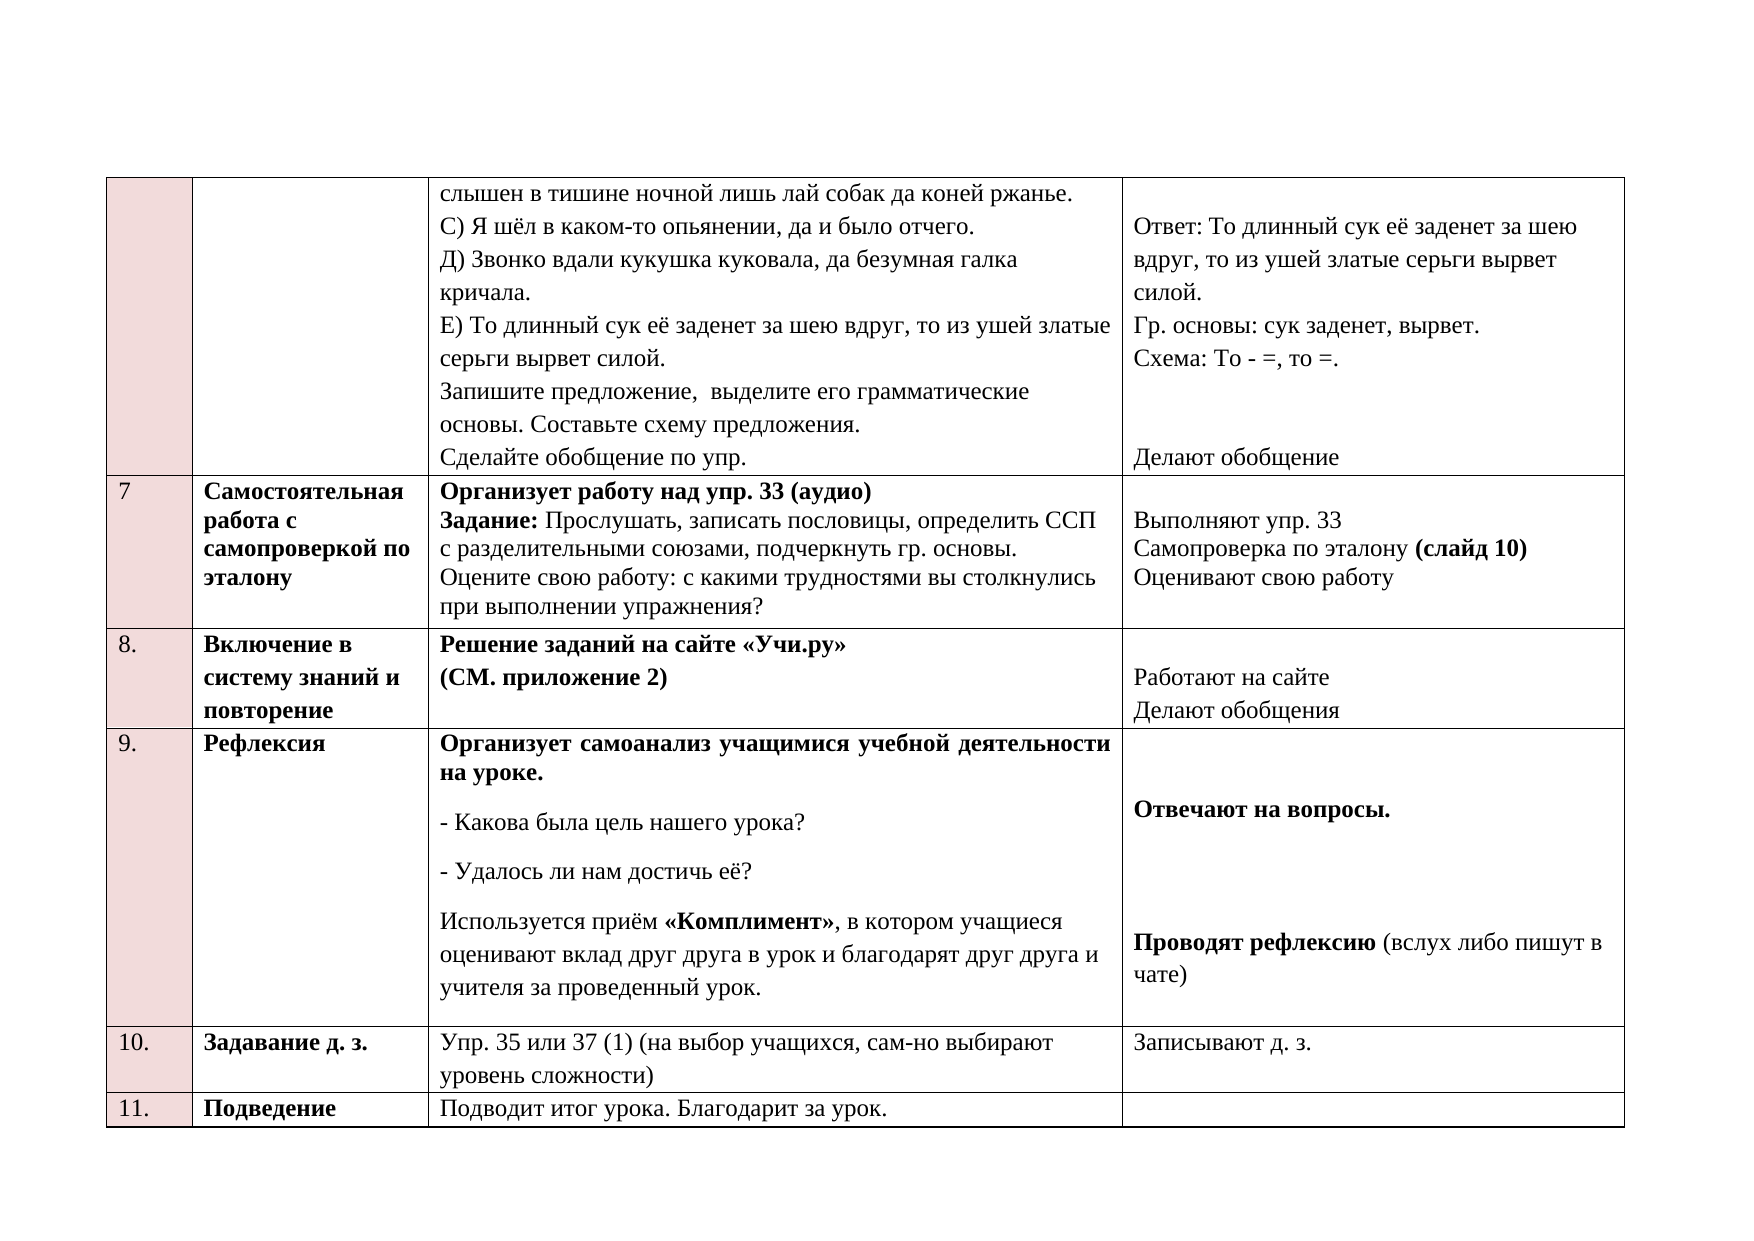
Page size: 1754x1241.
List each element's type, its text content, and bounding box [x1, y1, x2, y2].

table_cell Рефлексия [193, 729, 428, 1026]
table_cell Подведение итогов [193, 1093, 428, 1126]
table_cell Упр. 35 или 37 (1) (на выбор учащихся, сам-но выбирают уровень сложности) [429, 1027, 1122, 1092]
table_cell 7 [107, 476, 192, 628]
table_cell 8. [107, 629, 192, 727]
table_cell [1123, 178, 1624, 475]
table_cell Самостоятельная работа с самопроверкой по эталону [193, 476, 428, 628]
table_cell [429, 1093, 1122, 1126]
table_cell Выполняют упр. 33 Самопроверка по эталону (слайд 10) Оценивают свою работу [1123, 476, 1624, 628]
table_cell 6 [107, 178, 192, 475]
table_cell Отвечают на вопросы. Проводят рефлексию (вслух либо пишут в чате) [1123, 729, 1624, 1026]
table_cell 9. [107, 729, 192, 1026]
table_cell Включение в систему знаний и повторение [193, 629, 428, 727]
table_cell Работают на сайте Делают обобщения [1123, 629, 1624, 727]
table_cell Записывают д. з. [1123, 1027, 1624, 1092]
table_cell 11. [107, 1093, 192, 1126]
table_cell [429, 178, 1122, 475]
table_cell Решение заданий на сайте «Учи.ру» (СМ. приложение 2) [429, 629, 1122, 727]
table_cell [193, 178, 428, 475]
table_cell 10. [107, 1027, 192, 1092]
table_cell Организует самоанализ учащимися учебной деятельности на уроке. - Какова была цель нашего урока? - Удалось ли нам достичь её? Используется приём «Комплимент», в котором учащиеся оценивают вклад друг друга в урок и благодарят друг друга и учителя за проведенный урок. [429, 729, 1122, 1026]
table_cell Организует работу над упр. 33 (аудио) Задание: Прослушать, записать пословицы, определить ССП с разделительными союзами, подчеркнуть гр. основы. Оцените свою работу: с какими трудностями вы столкнулись при выполнении упражнения? [429, 476, 1122, 628]
table_cell [1123, 1093, 1624, 1126]
table_cell Задавание д. з. [193, 1027, 428, 1092]
